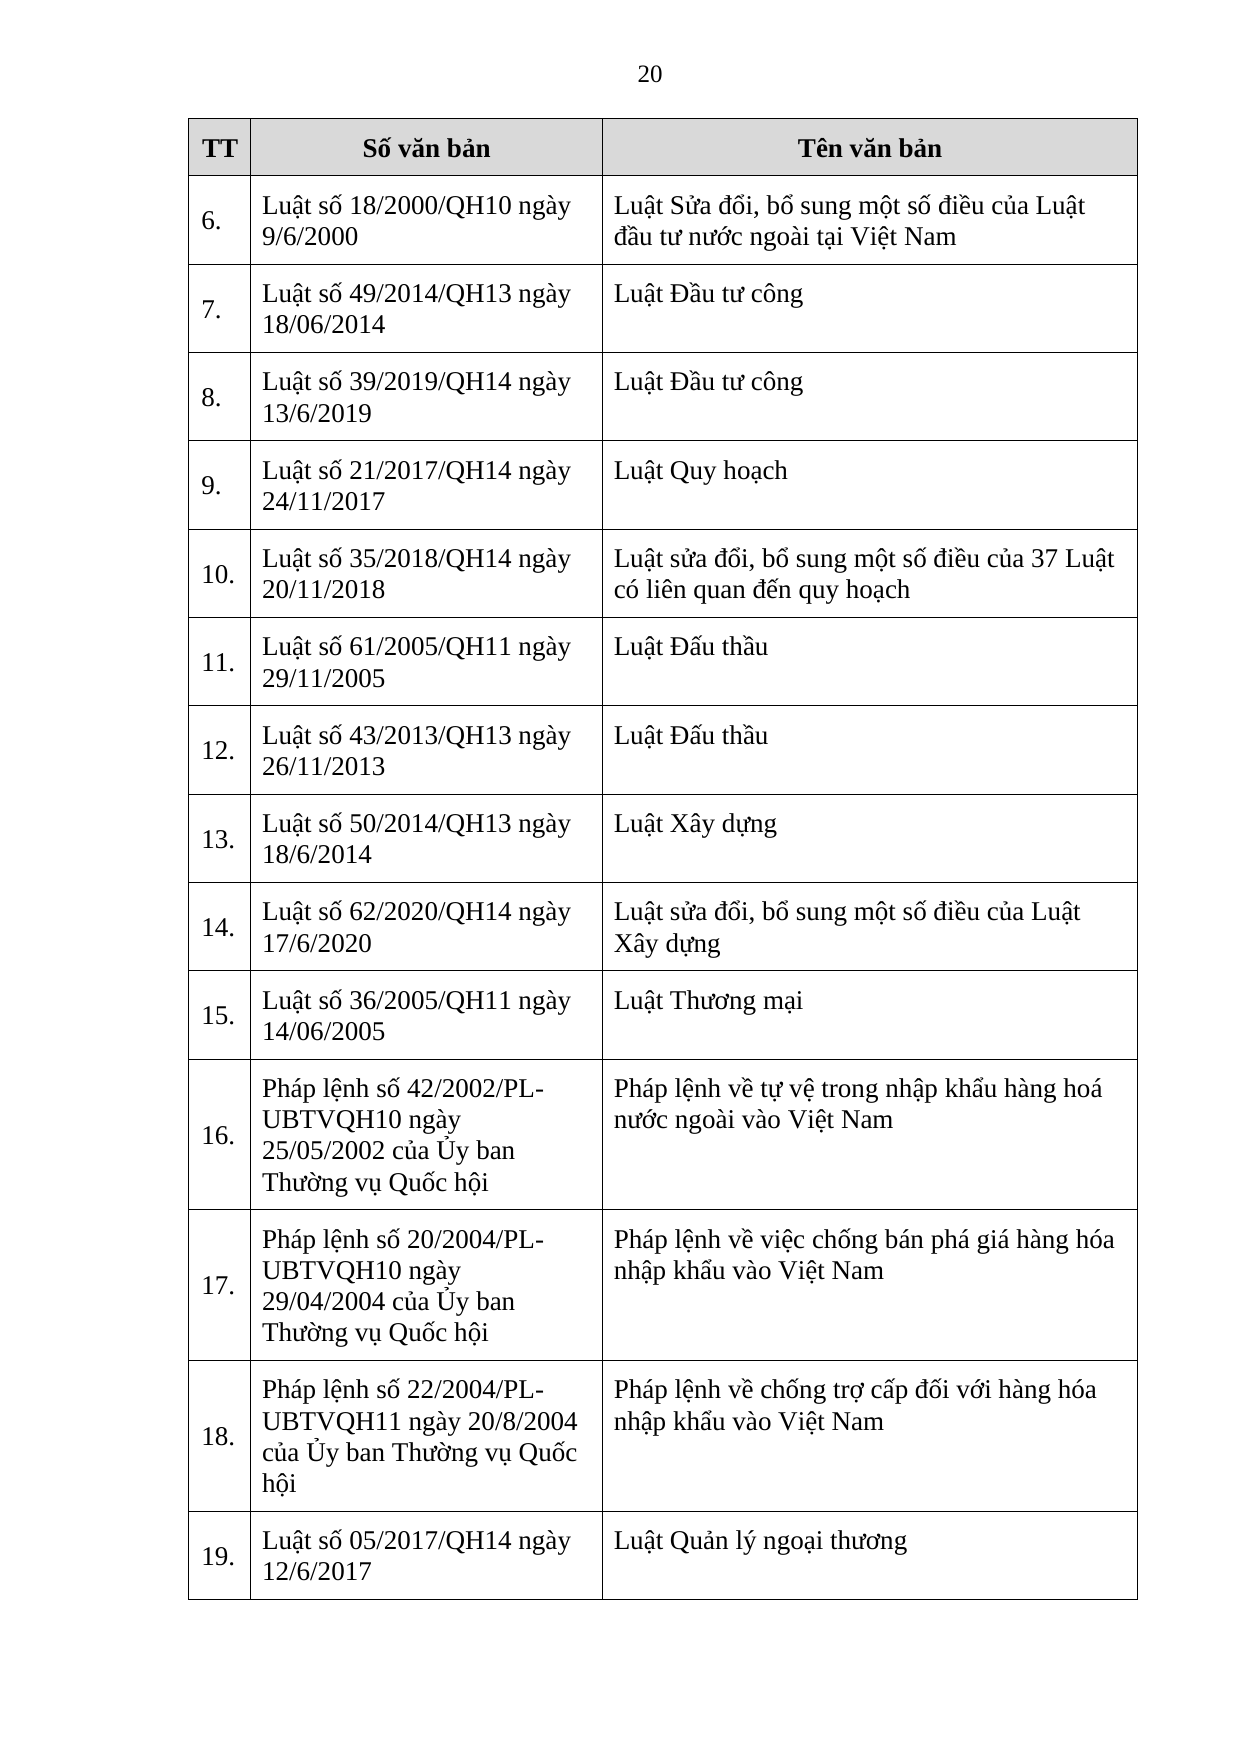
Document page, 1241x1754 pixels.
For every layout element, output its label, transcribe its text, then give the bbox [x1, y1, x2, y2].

table_cell Pháp lệnh số 22/2004/PL-UBTVQH11 ngày 20/8/2004 của Ủy ban Thường vụ Quốc hội [251, 1361, 602, 1511]
table_cell Luật Thương mại [603, 971, 1137, 1059]
table_cell Luật số 43/2013/QH13 ngày 26/11/2013 [251, 706, 602, 794]
table_cell Luật Quản lý ngoại thương [603, 1512, 1137, 1599]
table_cell [189, 265, 250, 352]
table_cell Pháp lệnh về việc chống bán phá giá hàng hóa nhập khẩu vào Việt Nam [603, 1210, 1137, 1360]
table_cell [189, 706, 250, 794]
table_cell [189, 1060, 250, 1209]
table_cell Luật số 62/2020/QH14 ngày 17/6/2020 [251, 883, 602, 970]
table_cell [189, 1512, 250, 1599]
table_cell Luật Đấu thầu [603, 618, 1137, 705]
table_header Tên văn bản [603, 119, 1137, 175]
table_cell [189, 1210, 250, 1360]
table_cell Luật Sửa đổi, bổ sung một số điều của Luật đầu tư nước ngoài tại Việt Nam [603, 176, 1137, 264]
table_cell [189, 971, 250, 1059]
table_cell [189, 618, 250, 705]
table_cell [189, 441, 250, 529]
table_cell Pháp lệnh về tự vệ trong nhập khẩu hàng hoá nước ngoài vào Việt Nam [603, 1060, 1137, 1209]
table_cell [189, 795, 250, 882]
table_cell Luật số 35/2018/QH14 ngày 20/11/2018 [251, 530, 602, 617]
table_cell Pháp lệnh số 42/2002/PL-UBTVQH10 ngày 25/05/2002 của Ủy ban Thường vụ Quốc hội [251, 1060, 602, 1209]
table_cell Luật sửa đổi, bổ sung một số điều của Luật Xây dựng [603, 883, 1137, 970]
table_cell Luật Đầu tư công [603, 265, 1137, 352]
table_cell Luật số 49/2014/QH13 ngày 18/06/2014 [251, 265, 602, 352]
table_cell Luật Xây dựng [603, 795, 1137, 882]
table_cell Luật Quy hoạch [603, 441, 1137, 529]
table_cell [189, 353, 250, 440]
table_cell [189, 1361, 250, 1511]
table_cell Luật số 36/2005/QH11 ngày 14/06/2005 [251, 971, 602, 1059]
table_header TT [189, 119, 250, 175]
table_cell Luật Đầu tư công [603, 353, 1137, 440]
table_cell Luật số 05/2017/QH14 ngày 12/6/2017 [251, 1512, 602, 1599]
table_cell [189, 176, 250, 264]
table_cell Luật sửa đổi, bổ sung một số điều của 37 Luật có liên quan đến quy hoạch [603, 530, 1137, 617]
table_cell Luật số 50/2014/QH13 ngày 18/6/2014 [251, 795, 602, 882]
table_cell Luật số 21/2017/QH14 ngày 24/11/2017 [251, 441, 602, 529]
table_header Số văn bản [251, 119, 602, 175]
table_cell Luật số 18/2000/QH10 ngày 9/6/2000 [251, 176, 602, 264]
table_cell Pháp lệnh về chống trợ cấp đối với hàng hóa nhập khẩu vào Việt Nam [603, 1361, 1137, 1511]
table_cell [189, 883, 250, 970]
table_cell Luật số 61/2005/QH11 ngày 29/11/2005 [251, 618, 602, 705]
table_cell [189, 530, 250, 617]
table_cell Pháp lệnh số 20/2004/PL-UBTVQH10 ngày 29/04/2004 của Ủy ban Thường vụ Quốc hội [251, 1210, 602, 1360]
table_cell Luật Đấu thầu [603, 706, 1137, 794]
table_cell Luật số 39/2019/QH14 ngày 13/6/2019 [251, 353, 602, 440]
